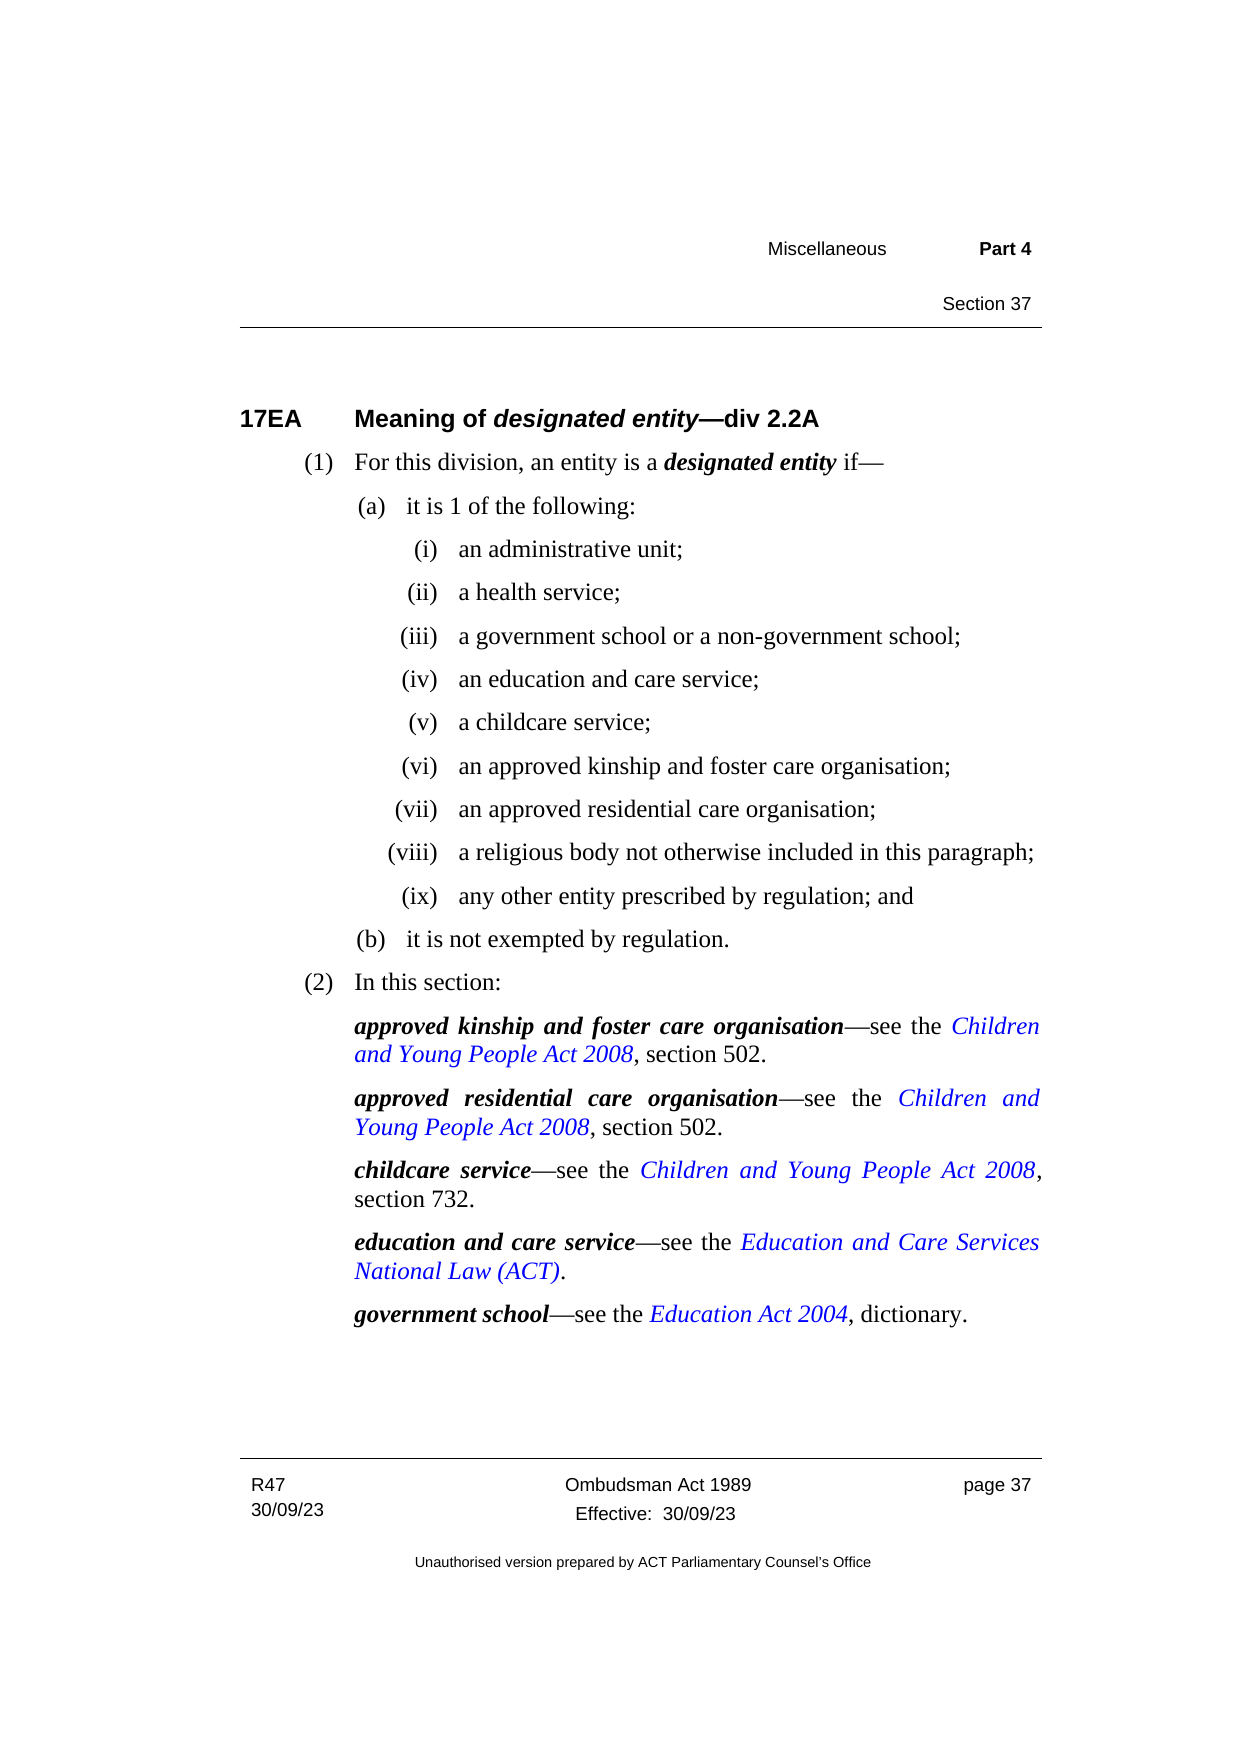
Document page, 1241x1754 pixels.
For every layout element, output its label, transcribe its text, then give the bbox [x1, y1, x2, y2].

text approved kinship and foster care organisation—see the Children and Young People Act 2008, section 502. [354, 1011, 1042, 1068]
text (iv) an education and care service; [239, 664, 1042, 693]
text government school—see the Education Act 2004, dictionary. [354, 1299, 1042, 1328]
text (ix) any other entity prescribed by regulation; and [239, 881, 1042, 909]
text (2) In this section: [239, 967, 1042, 996]
text (ii) a health service; [239, 577, 1042, 606]
text (1) For this division, an entity is a designated entity if— [239, 447, 1042, 476]
text education and care service—see the Education and Care Services National Law (ACT). [354, 1227, 1042, 1284]
text (b) it is not exempted by regulation. [239, 924, 1042, 953]
text (i) an administrative unit; [239, 534, 1042, 563]
text (vii) an approved residential care organisation; [239, 794, 1042, 823]
text 17EA Meaning of designated entity—div 2.2A [239, 404, 1042, 433]
text (a) it is 1 of the following: [239, 491, 1042, 519]
text (iii) a government school or a non-government school; [239, 621, 1042, 649]
text (viii) a religious body not otherwise included in this paragraph; [239, 837, 1042, 866]
text (v) a childcare service; [239, 707, 1042, 736]
text approved residential care organisation—see the Children and Young People Act 2008, section 502. [354, 1083, 1042, 1140]
text (vi) an approved kinship and foster care organisation; [239, 751, 1042, 779]
text childcare service—see the Children and Young People Act 2008, section 732. [354, 1155, 1042, 1212]
